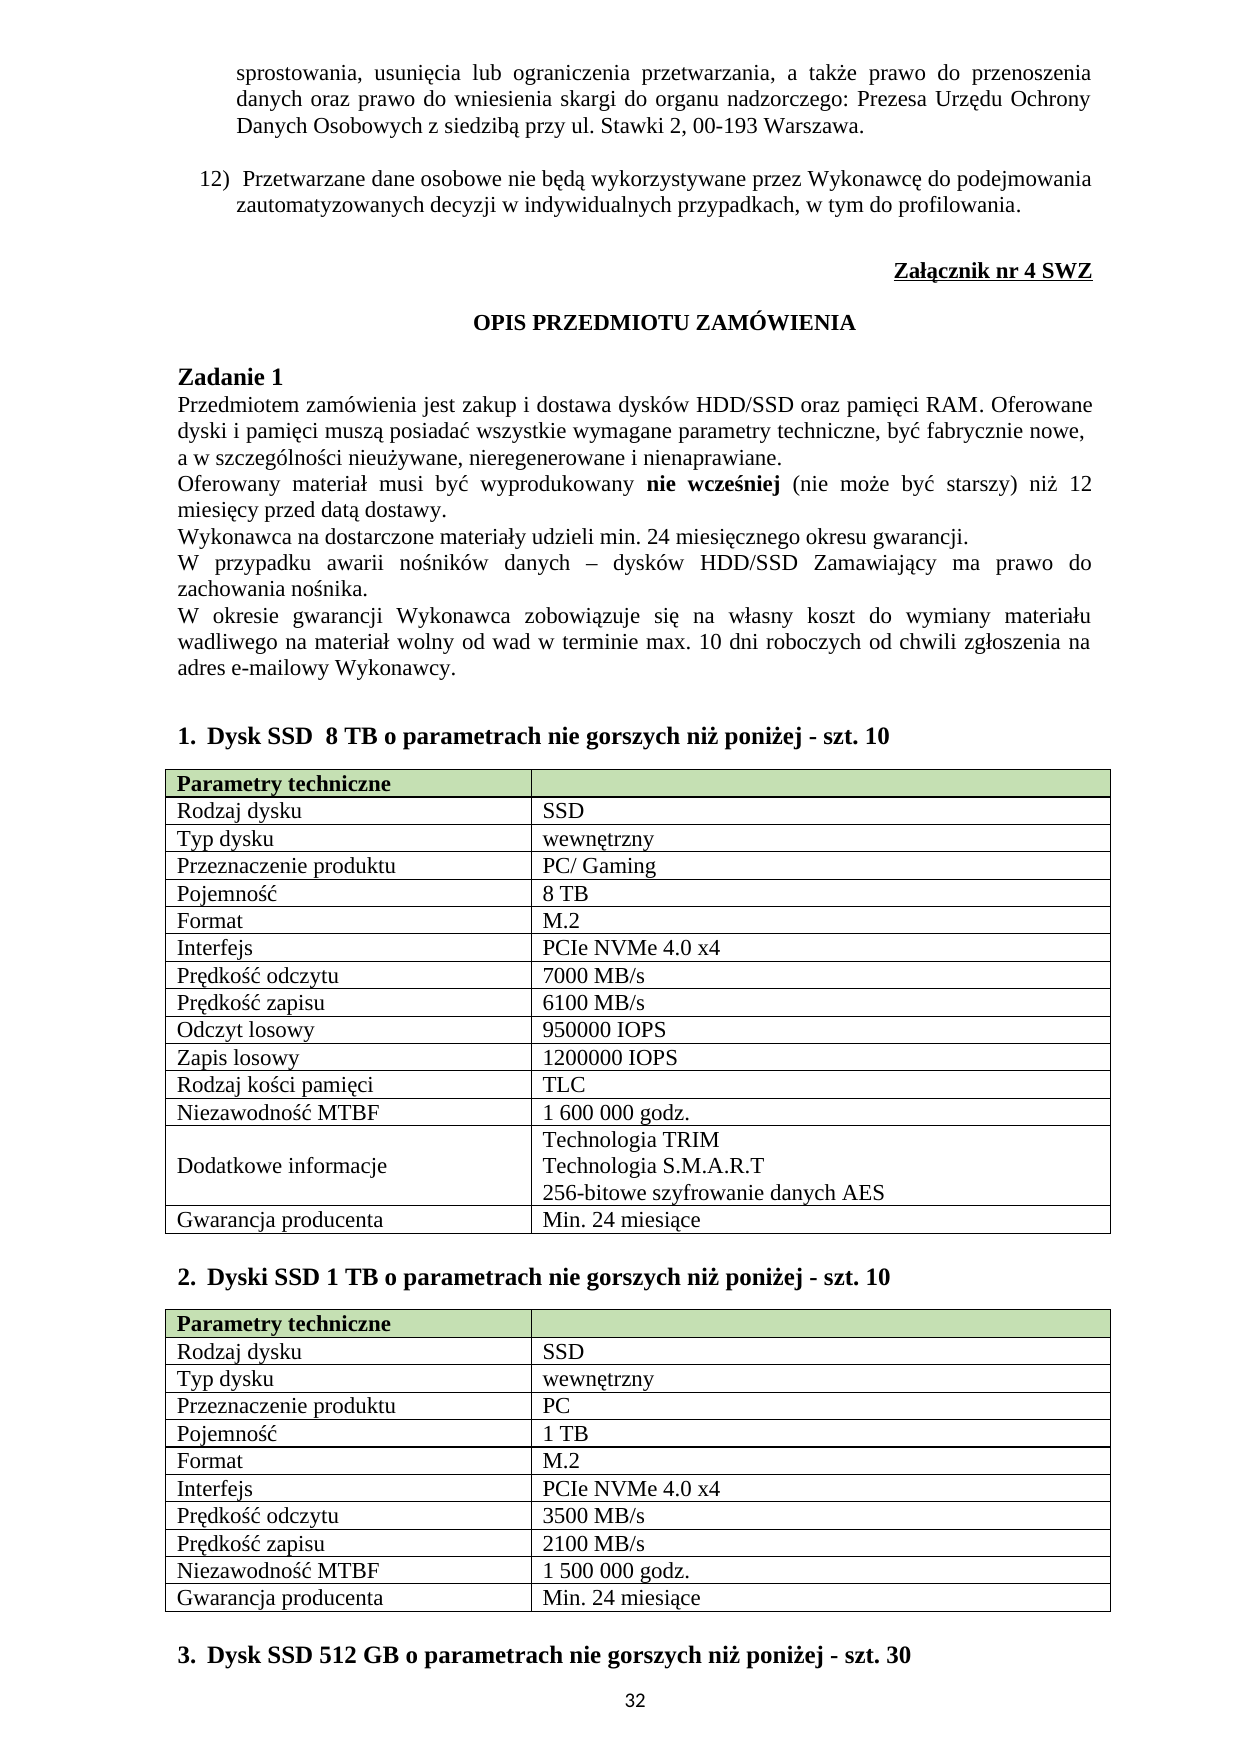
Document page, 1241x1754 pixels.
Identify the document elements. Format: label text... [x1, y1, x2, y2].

table_cell SSD [532, 798, 1110, 824]
text Załącznik nr 4 SWZ [236, 257, 1092, 283]
table_cell 6100 MB/s [532, 989, 1110, 1016]
table_cell Prędkość odczytu [166, 962, 531, 988]
table_cell Niezawodność MTBF [166, 1557, 531, 1583]
table_cell Rodzaj kości pamięci [166, 1071, 531, 1098]
table_cell Odczyt losowy [166, 1017, 531, 1043]
table_cell PC/ Gaming [532, 852, 1110, 878]
table_cell Prędkość zapisu [166, 1530, 531, 1556]
text Wykonawca na dostarczone materiały udzieli min. 24 miesięcznego okresu gwarancji. [177, 523, 1092, 549]
table_cell Prędkość odczytu [166, 1502, 531, 1528]
table_cell Technologia TRIM Technologia S.M.A.R.T 256-bitowe szyfrowanie danych AES [532, 1126, 1110, 1205]
list Przetwarzane dane osobowe nie będą wykorzystywane przez Wykonawcę do podejmowania zautomatyzowanych decyzji w indywidualnych przypadkach, w tym do profilowania. [199, 164, 1092, 217]
text Oferowany materiał musi być wyprodukowany nie wcześniej (nie może być starszy) niż 12 miesięcy przed datą dostawy. [177, 470, 1092, 523]
table_header Parametry techniczne [166, 770, 531, 796]
table_cell 2100 MB/s [532, 1530, 1110, 1556]
table_cell Niezawodność MTBF [166, 1099, 531, 1125]
table_cell Typ dysku [166, 1365, 531, 1392]
table_cell M.2 [532, 907, 1110, 933]
table_cell PCIe NVMe 4.0 x4 [532, 934, 1110, 961]
table_cell Pojemność [166, 880, 531, 906]
table_cell Przeznaczenie produktu [166, 1393, 531, 1419]
table_cell Pojemność [166, 1420, 531, 1446]
text W przypadku awarii nośników danych – dysków HDD/SSD Zamawiający ma prawo do zachowania nośnika. [177, 549, 1092, 602]
table_cell 8 TB [532, 880, 1110, 906]
table_cell 1 600 000 godz. [532, 1099, 1110, 1125]
table_cell Min. 24 miesiące [532, 1584, 1110, 1611]
text OPIS PRZEDMIOTU ZAMÓWIENIA [236, 309, 1092, 336]
table_cell Typ dysku [166, 825, 531, 851]
table_cell Min. 24 miesiące [532, 1206, 1110, 1233]
table_cell Prędkość zapisu [166, 989, 531, 1016]
table_cell wewnętrzny [532, 1365, 1110, 1392]
table_cell PC [532, 1393, 1110, 1419]
table_cell M.2 [532, 1448, 1110, 1474]
table_header [532, 1310, 1110, 1337]
table_cell Rodzaj dysku [166, 798, 531, 824]
table_cell Rodzaj dysku [166, 1338, 531, 1364]
table_cell TLC [532, 1071, 1110, 1098]
table_cell Zapis losowy [166, 1044, 531, 1070]
table_cell 7000 MB/s [532, 962, 1110, 988]
table_cell 3500 MB/s [532, 1502, 1110, 1528]
table_cell 1 TB [532, 1420, 1110, 1446]
table_header Parametry techniczne [166, 1310, 531, 1337]
table_cell 1200000 IOPS [532, 1044, 1110, 1070]
list Dysk SSD 512 GB o parametrach nie gorszych niż poniżej - szt. 30 [177, 1640, 1092, 1668]
table_cell Gwarancja producenta [166, 1206, 531, 1233]
table_cell SSD [532, 1338, 1110, 1364]
table_cell Przeznaczenie produktu [166, 852, 531, 878]
table_cell PCIe NVMe 4.0 x4 [532, 1475, 1110, 1501]
table_cell Interfejs [166, 934, 531, 961]
text W okresie gwarancji Wykonawca zobowiązuje się na własny koszt do wymiany materiału wadliwego na materiał wolny od wad w terminie max. 10 dni roboczych od chwili zgłoszenia na adres e-mailowy Wykonawcy. [177, 602, 1092, 681]
table_cell Format [166, 907, 531, 933]
list Dysk SSD 8 TB o parametrach nie gorszych niż poniżej - szt. 10 [177, 721, 1092, 750]
table_cell wewnętrzny [532, 825, 1110, 851]
table_cell Gwarancja producenta [166, 1584, 531, 1611]
list Dyski SSD 1 TB o parametrach nie gorszych niż poniżej - szt. 10 [177, 1262, 1092, 1290]
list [199, 59, 1092, 138]
text Zadanie 1 [177, 362, 1092, 391]
table_cell Interfejs [166, 1475, 531, 1501]
text Przedmiotem zamówienia jest zakup i dostawa dysków HDD/SSD oraz pamięci RAM. Oferowane dyski i pamięci muszą posiadać wszystkie wymagane parametry techniczne, być fabrycznie nowe, a w szczególności nieużywane, nieregenerowane i nienaprawiane. [177, 391, 1092, 470]
table_header [532, 770, 1110, 796]
table_cell Format [166, 1448, 531, 1474]
table_cell 1 500 000 godz. [532, 1557, 1110, 1583]
table_cell Dodatkowe informacje [166, 1126, 531, 1205]
table_cell 950000 IOPS [532, 1017, 1110, 1043]
